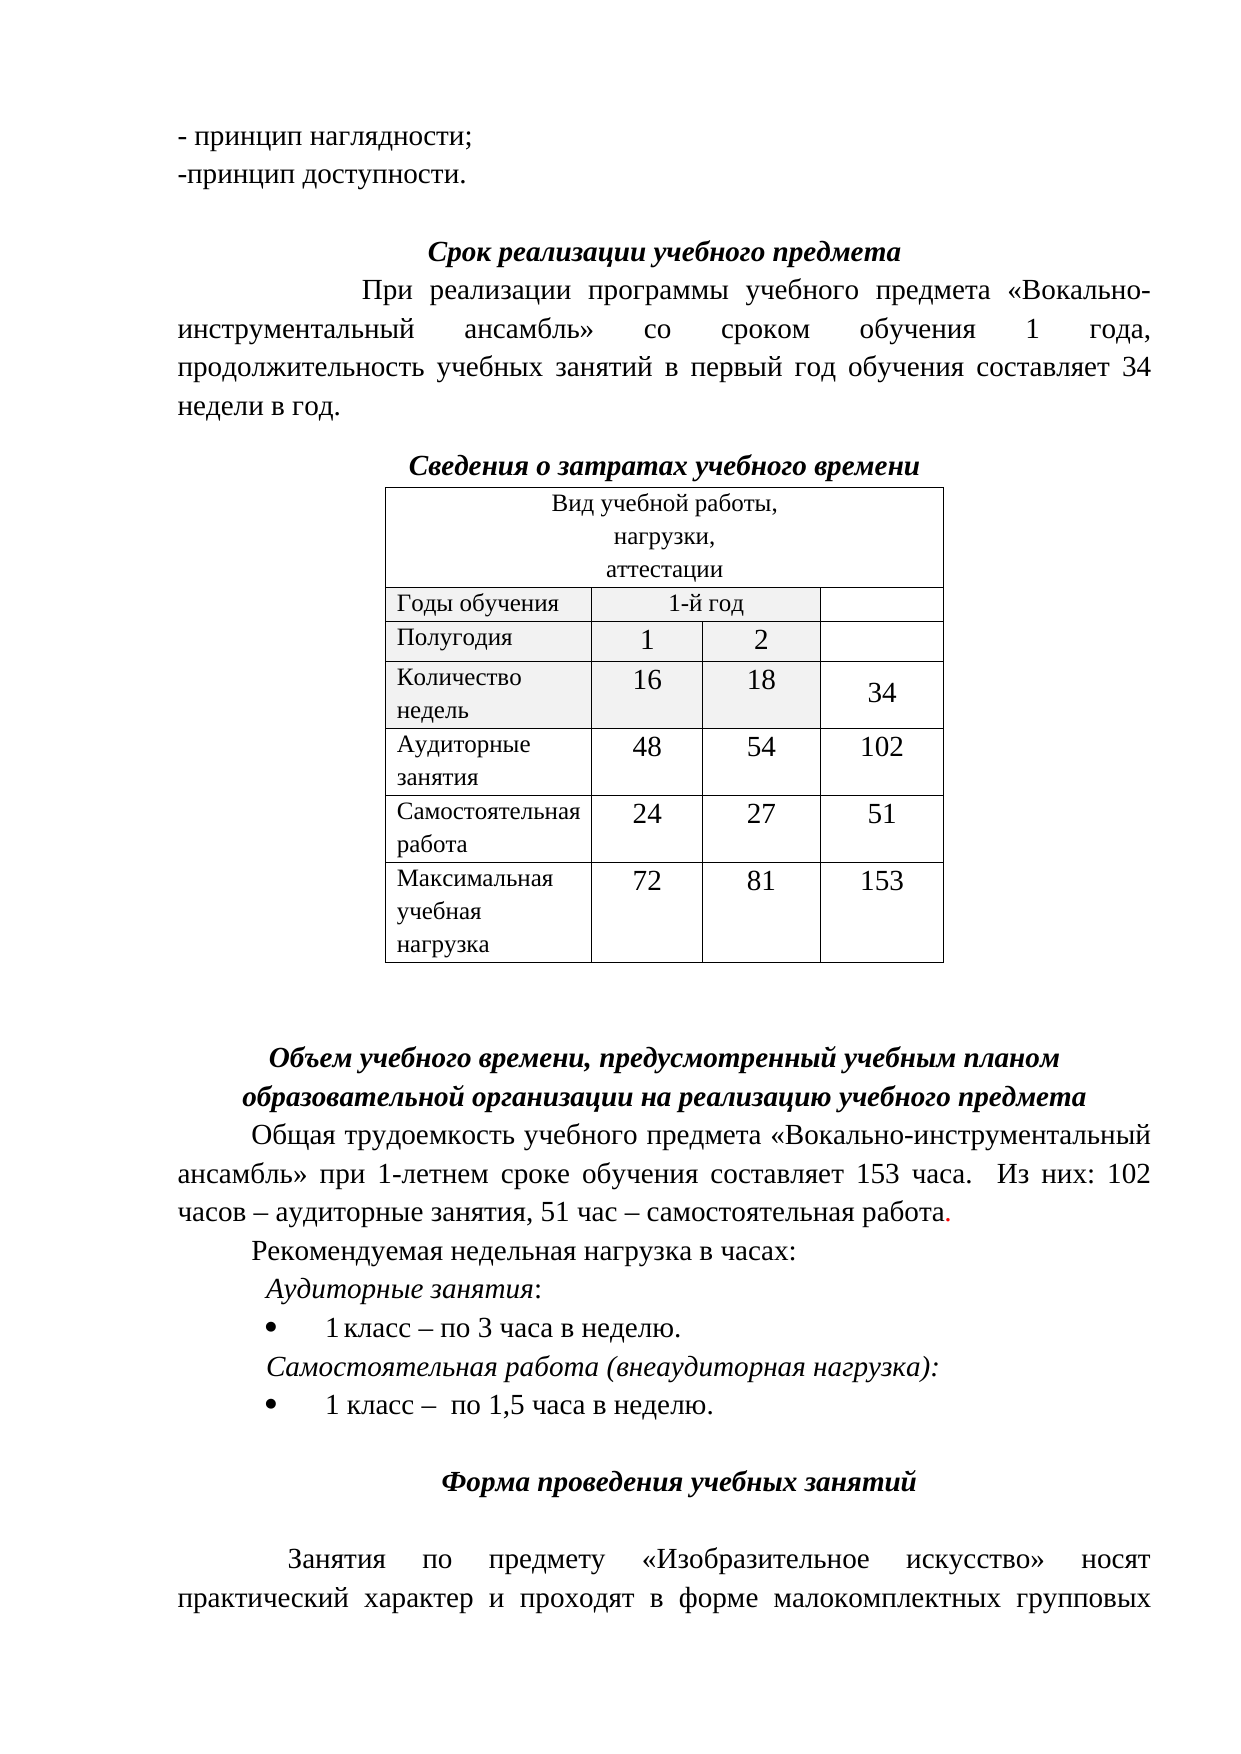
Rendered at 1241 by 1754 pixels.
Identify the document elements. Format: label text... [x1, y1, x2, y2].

table_cell 1-й год [592, 588, 820, 621]
table_cell 102 [821, 729, 943, 795]
table_cell Самостоятельная работа [386, 796, 591, 862]
table_cell [821, 588, 943, 621]
text - принцип наглядности; [177, 118, 1152, 152]
text Самостоятельная работа (внеаудиторная нагрузка): [177, 1349, 1152, 1382]
table_cell 18 [703, 662, 820, 728]
table_cell Количество недель [386, 662, 591, 728]
table_cell Максимальная учебная нагрузка [386, 863, 591, 962]
text Срок реализации учебного предмета [177, 234, 1152, 267]
text Общая трудоемкость учебного предмета «Вокально-инструментальный ансамбль» при 1-летнем сроке обучения составляет 153 часа. Из них: 102 часов – аудиторные занятия, 51 час – самостоятельная работа. [177, 1117, 1152, 1228]
table_cell 81 [703, 863, 820, 962]
text При реализации программы учебного предмета «Вокально-инструментальный ансамбль» со сроком обучения 1 года, продолжительность учебных занятий в первый год обучения составляет 34 недели в год. [177, 272, 1152, 421]
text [177, 1541, 1152, 1613]
table_cell 27 [703, 796, 820, 862]
table_cell 54 [703, 729, 820, 795]
text Аудиторные занятия: [177, 1271, 1152, 1305]
table_cell 34 [821, 662, 943, 728]
table_cell 153 [821, 863, 943, 962]
table_cell 72 [592, 863, 702, 962]
table_cell 16 [592, 662, 702, 728]
list 1 класс – по 3 часа в неделю. [177, 1310, 1152, 1344]
table_cell Полугодия [386, 622, 591, 661]
table_header Вид учебной работы, нагрузки, аттестации [386, 488, 943, 587]
list 1 класс – по 1,5 часа в неделю. [177, 1387, 1152, 1421]
table_cell Годы обучения [386, 588, 591, 621]
table_cell 48 [592, 729, 702, 795]
text Форма проведения учебных занятий [177, 1464, 1152, 1498]
table_cell 51 [821, 796, 943, 862]
table_cell 2 [703, 622, 820, 661]
table_cell 1 [592, 622, 702, 661]
text -принцип доступности. [177, 157, 1152, 190]
text Объем учебного времени, предусмотренный учебным планом образовательной организации на реализацию учебного предмета [177, 1040, 1152, 1112]
table_cell [821, 622, 943, 661]
table_cell 24 [592, 796, 702, 862]
table_cell Аудиторные занятия [386, 729, 591, 795]
text Сведения о затратах учебного времени [177, 448, 1152, 482]
text Рекомендуемая недельная нагрузка в часах: [177, 1233, 1152, 1266]
